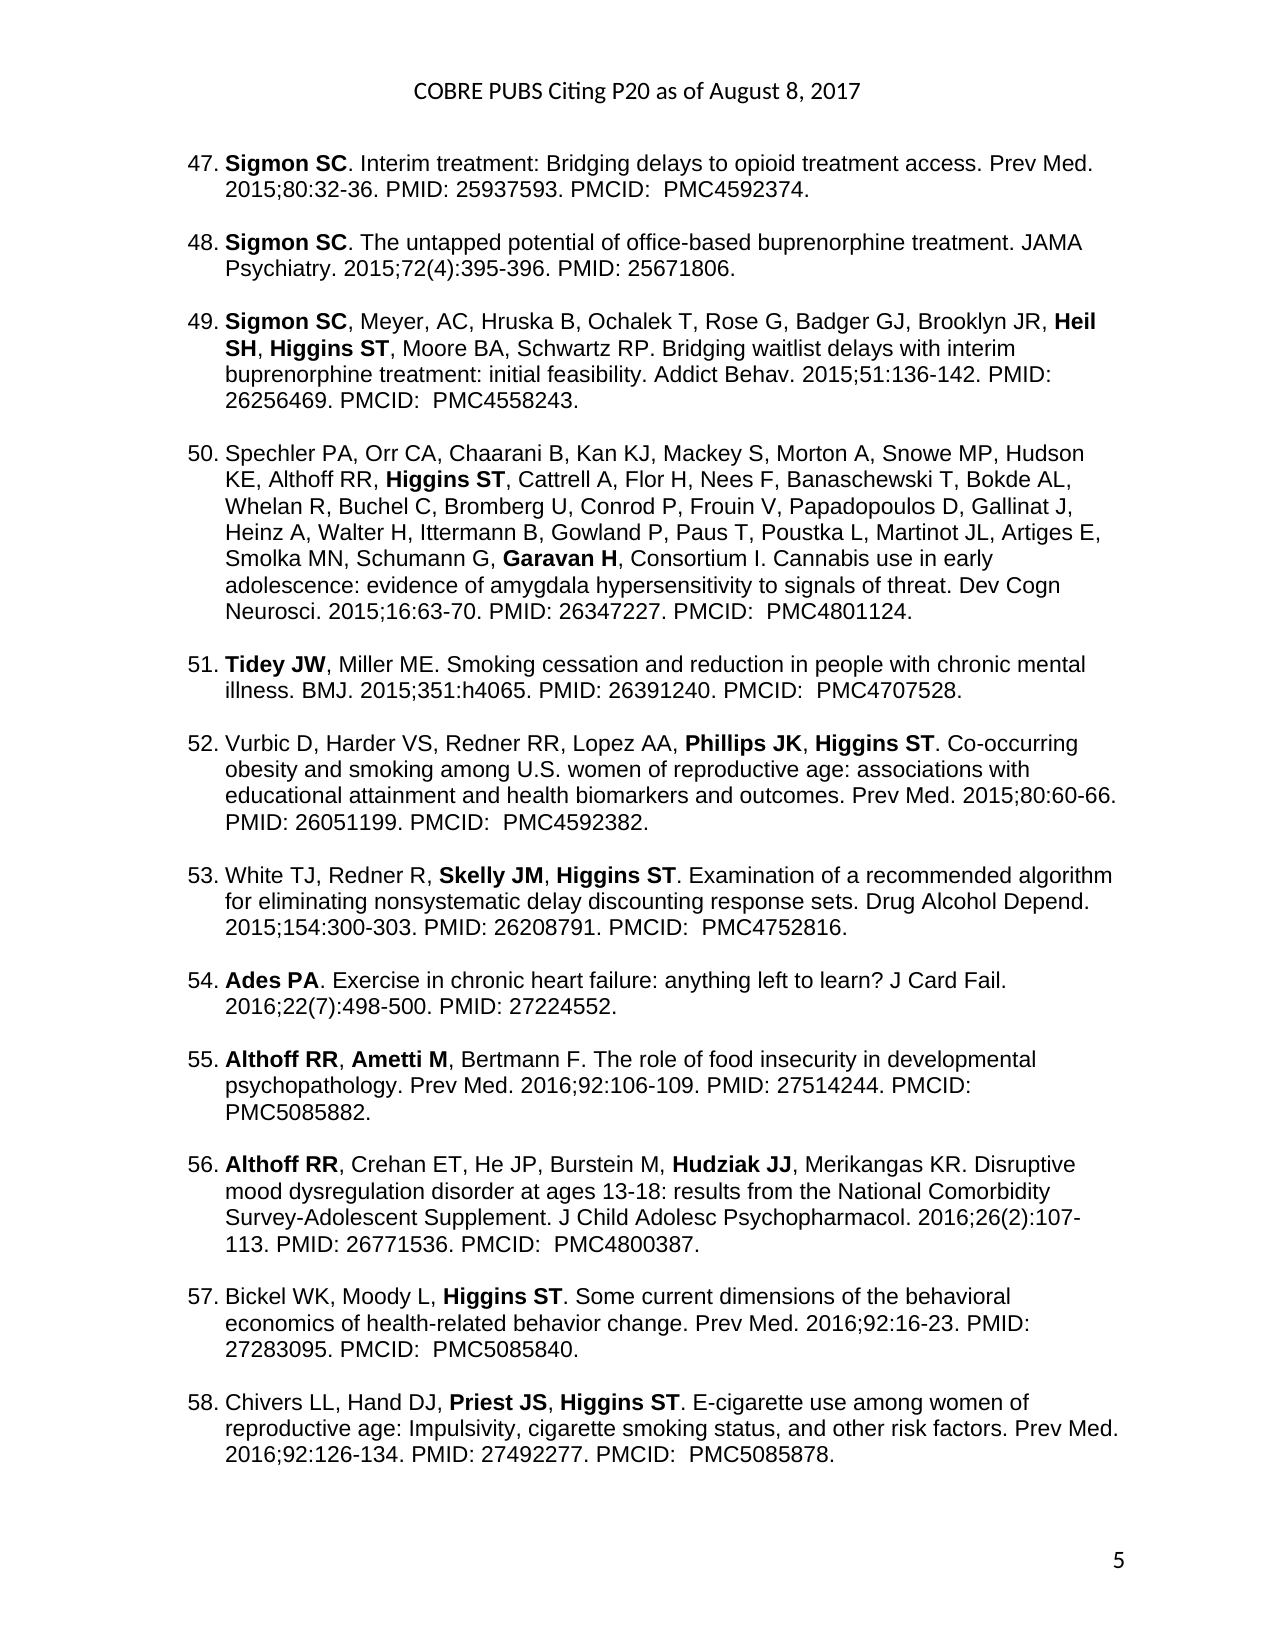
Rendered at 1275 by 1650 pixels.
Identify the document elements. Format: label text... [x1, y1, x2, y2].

list Sigmon SC. Interim treatment: Bridging delays to opioid treatment access. Prev Med. 2015;80:32-36. PMID: 25937593. PMCID: PMC4592374. [187, 150, 1125, 203]
list Tidey JW, Miller ME. Smoking cessation and reduction in people with chronic mental illness. BMJ. 2015;351:h4065. PMID: 26391240. PMCID: PMC4707528. [187, 651, 1125, 703]
list Bickel WK, Moody L, Higgins ST. Some current dimensions of the behavioral economics of health-related behavior change. Prev Med. 2016;92:16-23. PMID: 27283095. PMCID: PMC5085840. [187, 1283, 1125, 1362]
list Althoff RR, Crehan ET, He JP, Burstein M, Hudziak JJ, Merikangas KR. Disruptive mood dysregulation disorder at ages 13-18: results from the National Comorbidity Survey-Adolescent Supplement. J Child Adolesc Psychopharmacol. 2016;26(2):107-113. PMID: 26771536. PMCID: PMC4800387. [187, 1151, 1125, 1257]
list Spechler PA, Orr CA, Chaarani B, Kan KJ, Mackey S, Morton A, Snowe MP, Hudson KE, Althoff RR, Higgins ST, Cattrell A, Flor H, Nees F, Banaschewski T, Bokde AL, Whelan R, Buchel C, Bromberg U, Conrod P, Frouin V, Papadopoulos D, Gallinat J, Heinz A, Walter H, Ittermann B, Gowland P, Paus T, Poustka L, Martinot JL, Artiges E, Smolka MN, Schumann G, Garavan H, Consortium I. Cannabis use in early adolescence: evidence of amygdala hypersensitivity to signals of threat. Dev Cogn Neurosci. 2015;16:63-70. PMID: 26347227. PMCID: PMC4801124. [187, 440, 1125, 624]
list Althoff RR, Ametti M, Bertmann F. The role of food insecurity in developmental psychopathology. Prev Med. 2016;92:106-109. PMID: 27514244. PMCID: PMC5085882. [187, 1046, 1125, 1125]
list White TJ, Redner R, Skelly JM, Higgins ST. Examination of a recommended algorithm for eliminating nonsystematic delay discounting response sets. Drug Alcohol Depend. 2015;154:300-303. PMID: 26208791. PMCID: PMC4752816. [187, 862, 1125, 941]
list Chivers LL, Hand DJ, Priest JS, Higgins ST. E-cigarette use among women of reproductive age: Impulsivity, cigarette smoking status, and other risk factors. Prev Med. 2016;92:126-134. PMID: 27492277. PMCID: PMC5085878. [187, 1389, 1125, 1468]
list Sigmon SC. The untapped potential of office-based buprenorphine treatment. JAMA Psychiatry. 2015;72(4):395-396. PMID: 25671806. [187, 229, 1125, 282]
list Vurbic D, Harder VS, Redner RR, Lopez AA, Phillips JK, Higgins ST. Co-occurring obesity and smoking among U.S. women of reproductive age: associations with educational attainment and health biomarkers and outcomes. Prev Med. 2015;80:60-66. PMID: 26051199. PMCID: PMC4592382. [187, 730, 1125, 835]
list Sigmon SC, Meyer, AC, Hruska B, Ochalek T, Rose G, Badger GJ, Brooklyn JR, Heil SH, Higgins ST, Moore BA, Schwartz RP. Bridging waitlist delays with interim buprenorphine treatment: initial feasibility. Addict Behav. 2015;51:136-142. PMID: 26256469. PMCID: PMC4558243. [187, 308, 1125, 413]
list Ades PA. Exercise in chronic heart failure: anything left to learn? J Card Fail. 2016;22(7):498-500. PMID: 27224552. [187, 967, 1125, 1020]
